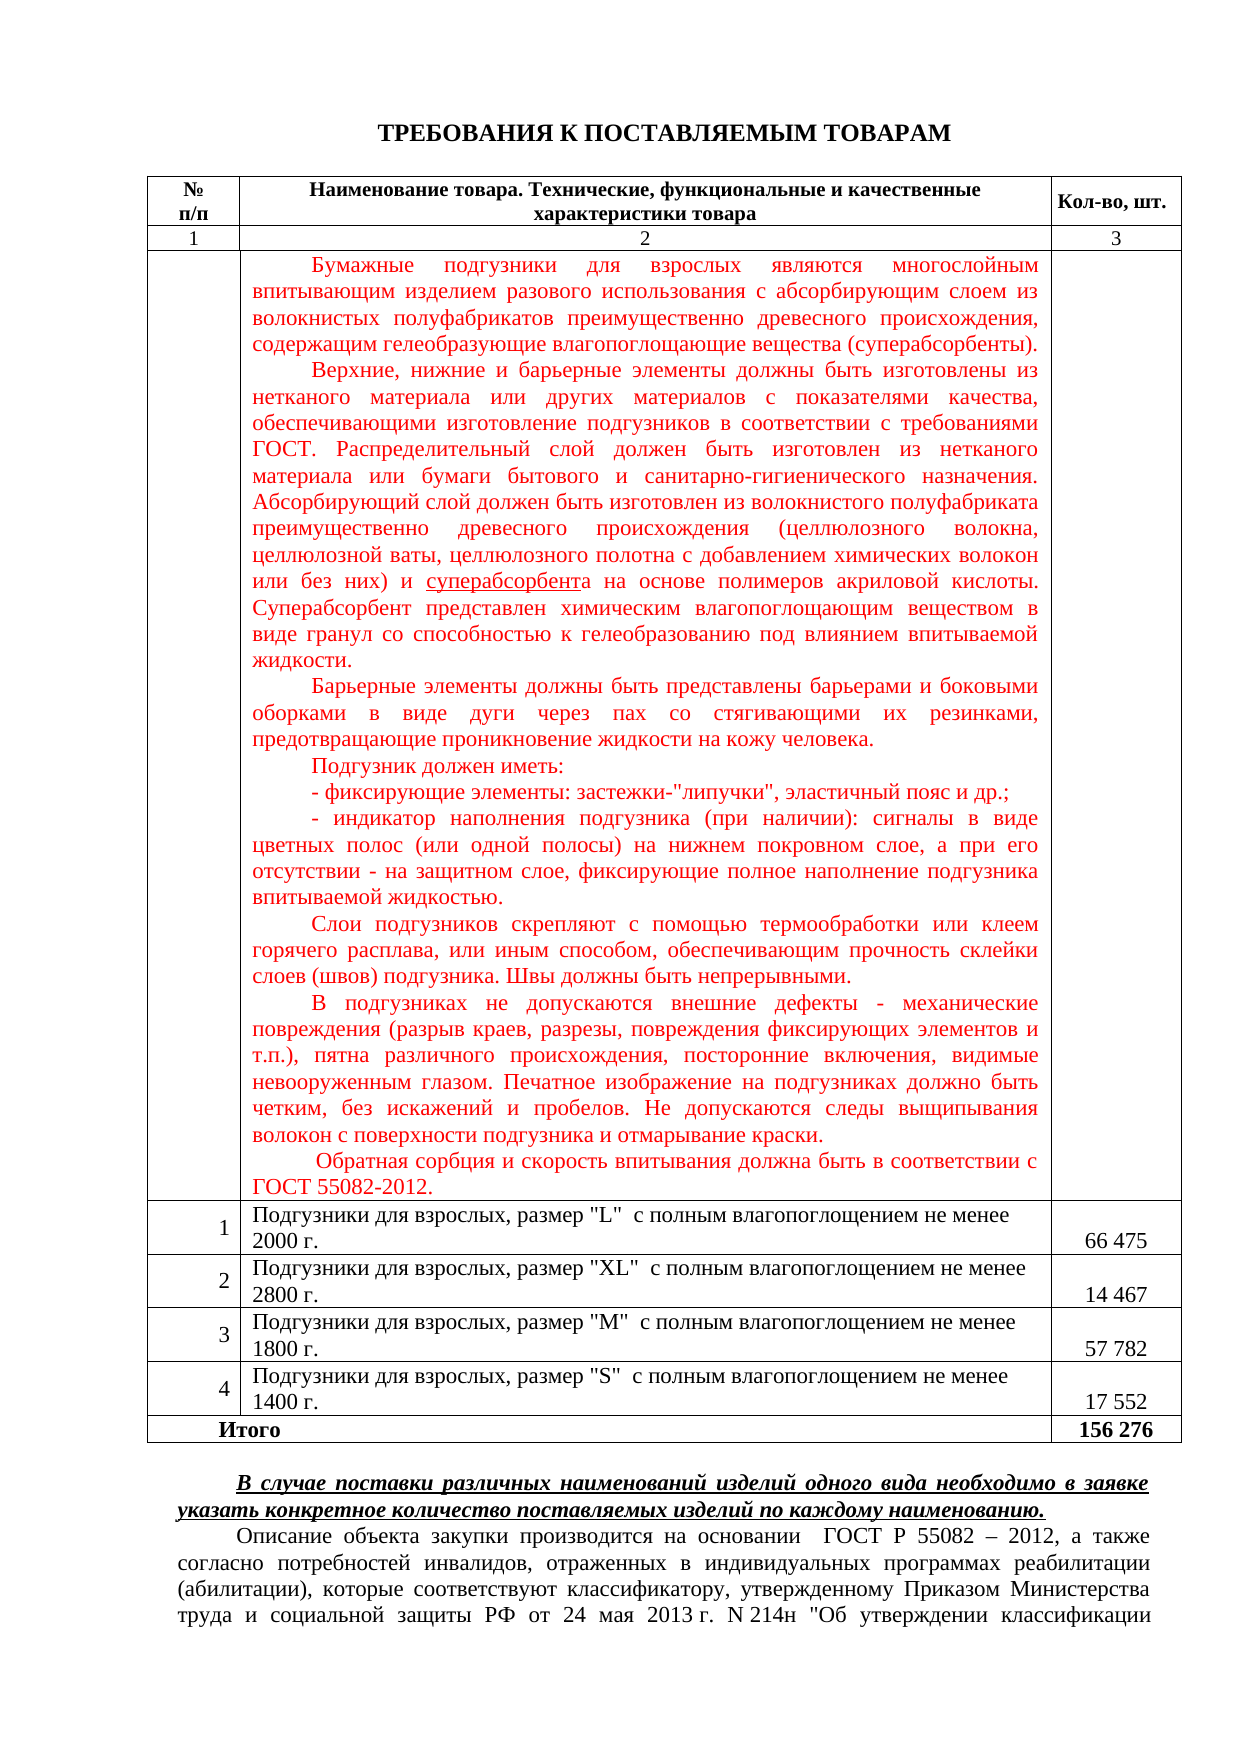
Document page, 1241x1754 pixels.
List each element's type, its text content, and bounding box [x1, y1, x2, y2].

table_cell 14 467 [1052, 1255, 1181, 1307]
table_cell [1052, 251, 1181, 1200]
table_cell 57 782 [1052, 1308, 1181, 1361]
table_cell Подгузники для взрослых, размер "L" с полным влагопоглощением не менее 2000 г. [241, 1201, 1051, 1253]
text ТРЕБОВАНИЯ К ПОСТАВЛЯЕМЫМ ТОВАРАМ [177, 118, 1152, 147]
table_cell 17 552 [1052, 1362, 1181, 1415]
table_cell Итого [148, 1416, 1051, 1442]
table_cell 2 [148, 1255, 240, 1307]
table_cell 4 [148, 1362, 240, 1415]
table_cell 2 [240, 226, 1051, 250]
table_header Кол-во, шт. [1052, 177, 1181, 225]
table_cell 3 [1052, 226, 1181, 250]
table_cell [148, 251, 240, 1200]
table_header Наименование товара. Технические, функциональные и качественные характеристики товара [240, 177, 1051, 225]
text В случае поставки различных наименований изделий одного вида необходимо в заявке указать конкретное количество поставляемых изделий по каждому наименованию. [177, 1469, 1152, 1522]
table_header № п/п [148, 177, 239, 225]
table_cell Подгузники для взрослых, размер "ХL" с полным влагопоглощением не менее 2800 г. [241, 1255, 1051, 1307]
table_cell 3 [148, 1308, 240, 1361]
table_cell Бумажные подгузники для взрослых являются многослойным впитывающим изделием разового использования с абсорбирующим слоем из волокнистых полуфабрикатов преимущественно древесного происхождения, содержащим гелеобразующие влагопоглощающие вещества (суперабсорбенты). Верхние, нижние и барьерные элементы должны быть изготовлены из нетканого материала или других материалов с показателями качества, обеспечивающими изготовление подгузников в соответствии с требованиями ГОСТ. Распределительный слой должен быть изготовлен из нетканого материала или бумаги бытового и санитарно-гигиенического назначения. Абсорбирующий слой должен быть изготовлен из волокнистого полуфабриката преимущественно древесного происхождения (целлюлозного волокна, целлюлозной ваты, целлюлозного полотна с добавлением химических волокон или без них) и суперабсорбента на основе полимеров акриловой кислоты. Суперабсорбент представлен химическим влагопоглощающим веществом в виде гранул со способностью к гелеобразованию под влиянием впитываемой жидкости. Барьерные элементы должны быть представлены барьерами и боковыми оборками в виде дуги через пах со стягивающими их резинками, предотвращающие проникновение жидкости на кожу человека. Подгузник должен иметь: - фиксирующие элементы: застежки-"липучки", эластичный пояс и др.; - индикатор наполнения подгузника (при наличии): сигналы в виде цветных полос (или одной полосы) на нижнем покровном слое, а при его отсутствии - на защитном слое, фиксирующие полное наполнение подгузника впитываемой жидкостью. Слои подгузников скрепляют с помощью термообработки или клеем горячего расплава, или иным способом, обеспечивающим прочность склейки слоев (швов) подгузника. Швы должны быть непрерывными. В подгузниках не допускаются внешние дефекты - механические повреждения (разрыв краев, разрезы, повреждения фиксирующих элементов и т.п.), пятна различного происхождения, посторонние включения, видимые невооруженным глазом. Печатное изображение на подгузниках должно быть четким, без искажений и пробелов. Не допускаются следы выщипывания волокон с поверхности подгузника и отмарывание краски. Обратная сорбция и скорость впитывания должна быть в соответствии с ГОСТ 55082-2012. [241, 251, 1051, 1200]
table_cell 66 475 [1052, 1201, 1181, 1253]
table_cell Подгузники для взрослых, размер "S" с полным влагопоглощением не менее 1400 г. [241, 1362, 1051, 1415]
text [177, 1522, 1152, 1628]
table_cell 1 [148, 1201, 240, 1253]
table_cell 1 [148, 226, 239, 250]
table_cell Подгузники для взрослых, размер "М" с полным влагопоглощением не менее 1800 г. [241, 1308, 1051, 1361]
table_cell 156 276 [1052, 1416, 1181, 1442]
